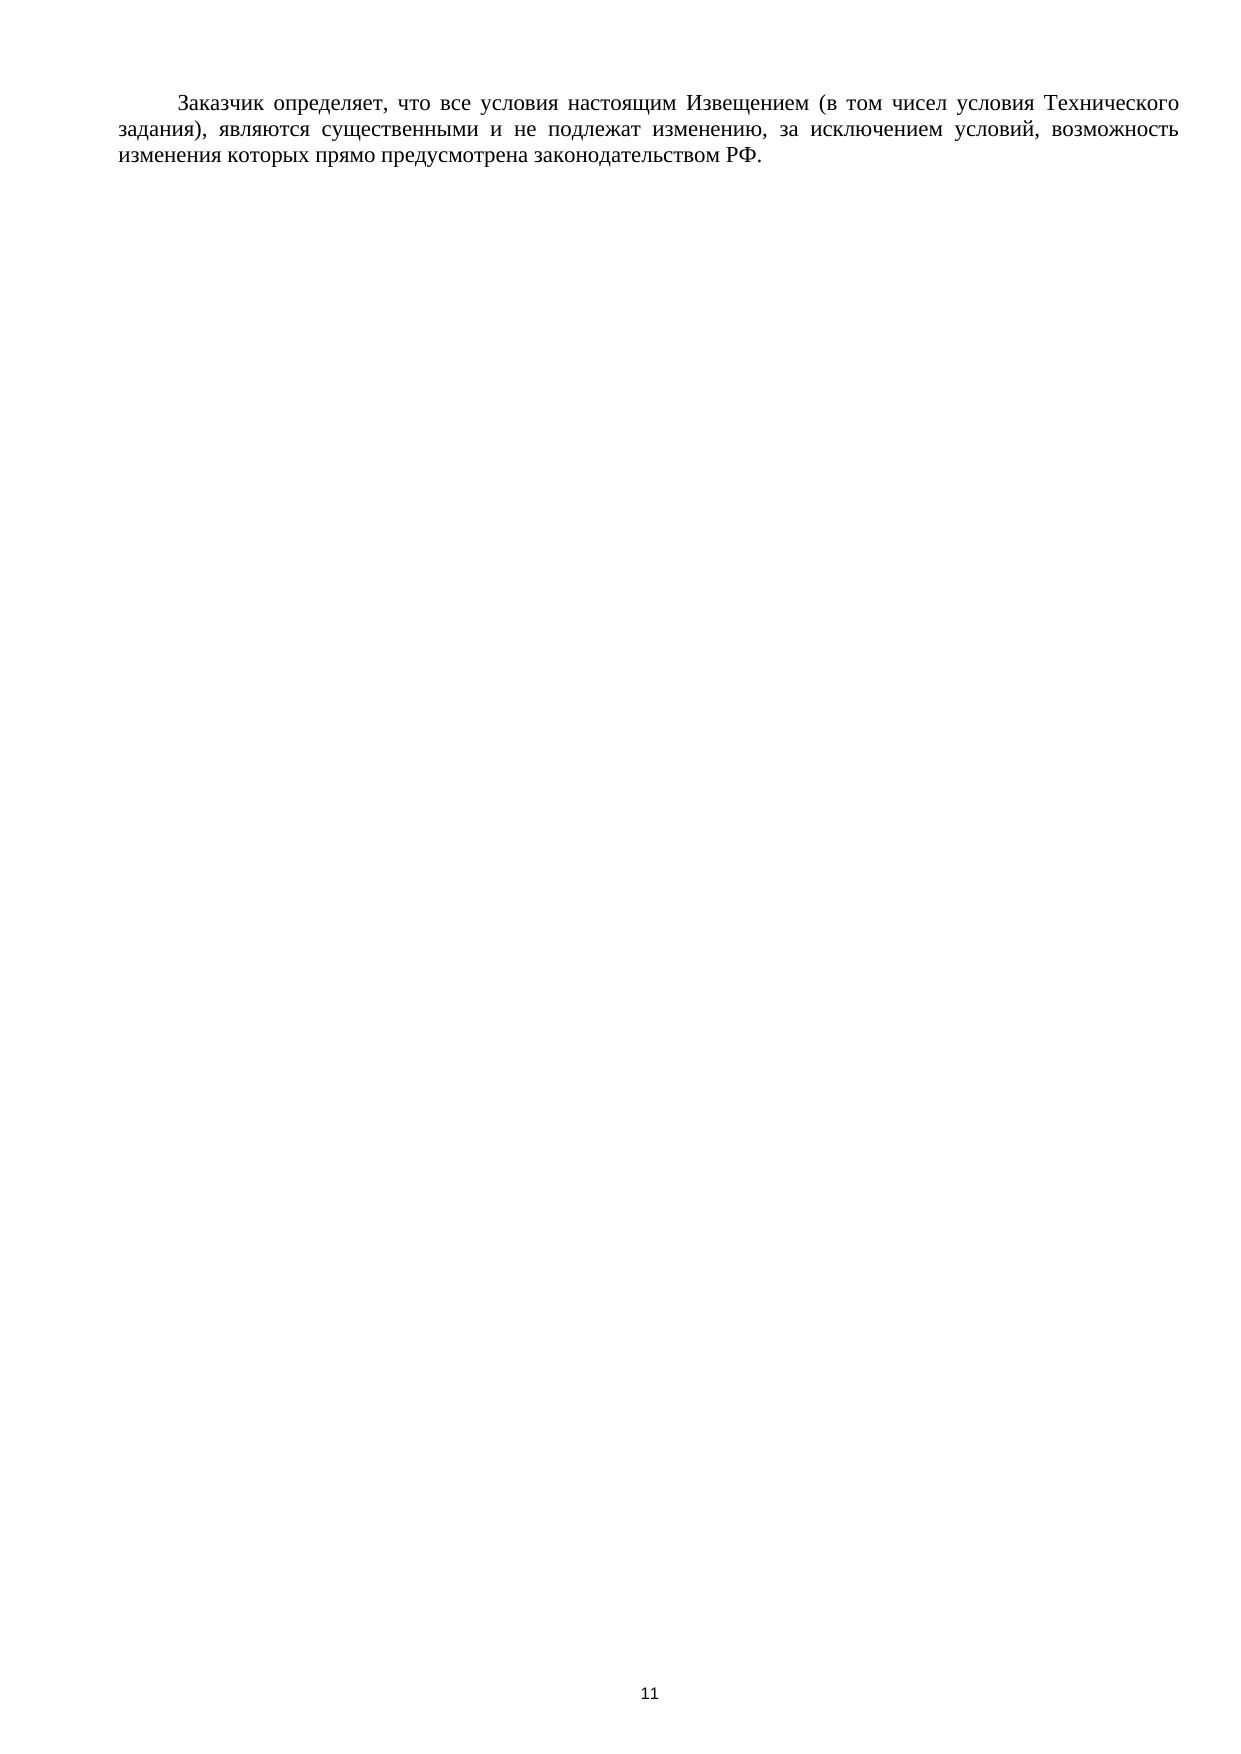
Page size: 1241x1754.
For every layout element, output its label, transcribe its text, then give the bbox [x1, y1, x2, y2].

text Заказчик определяет, что все условия настоящим Извещением (в том чисел условия Технического задания), являются существенными и не подлежат изменению, за исключением условий, возможность изменения которых прямо предусмотрена законодательством РФ. [118, 89, 1181, 168]
